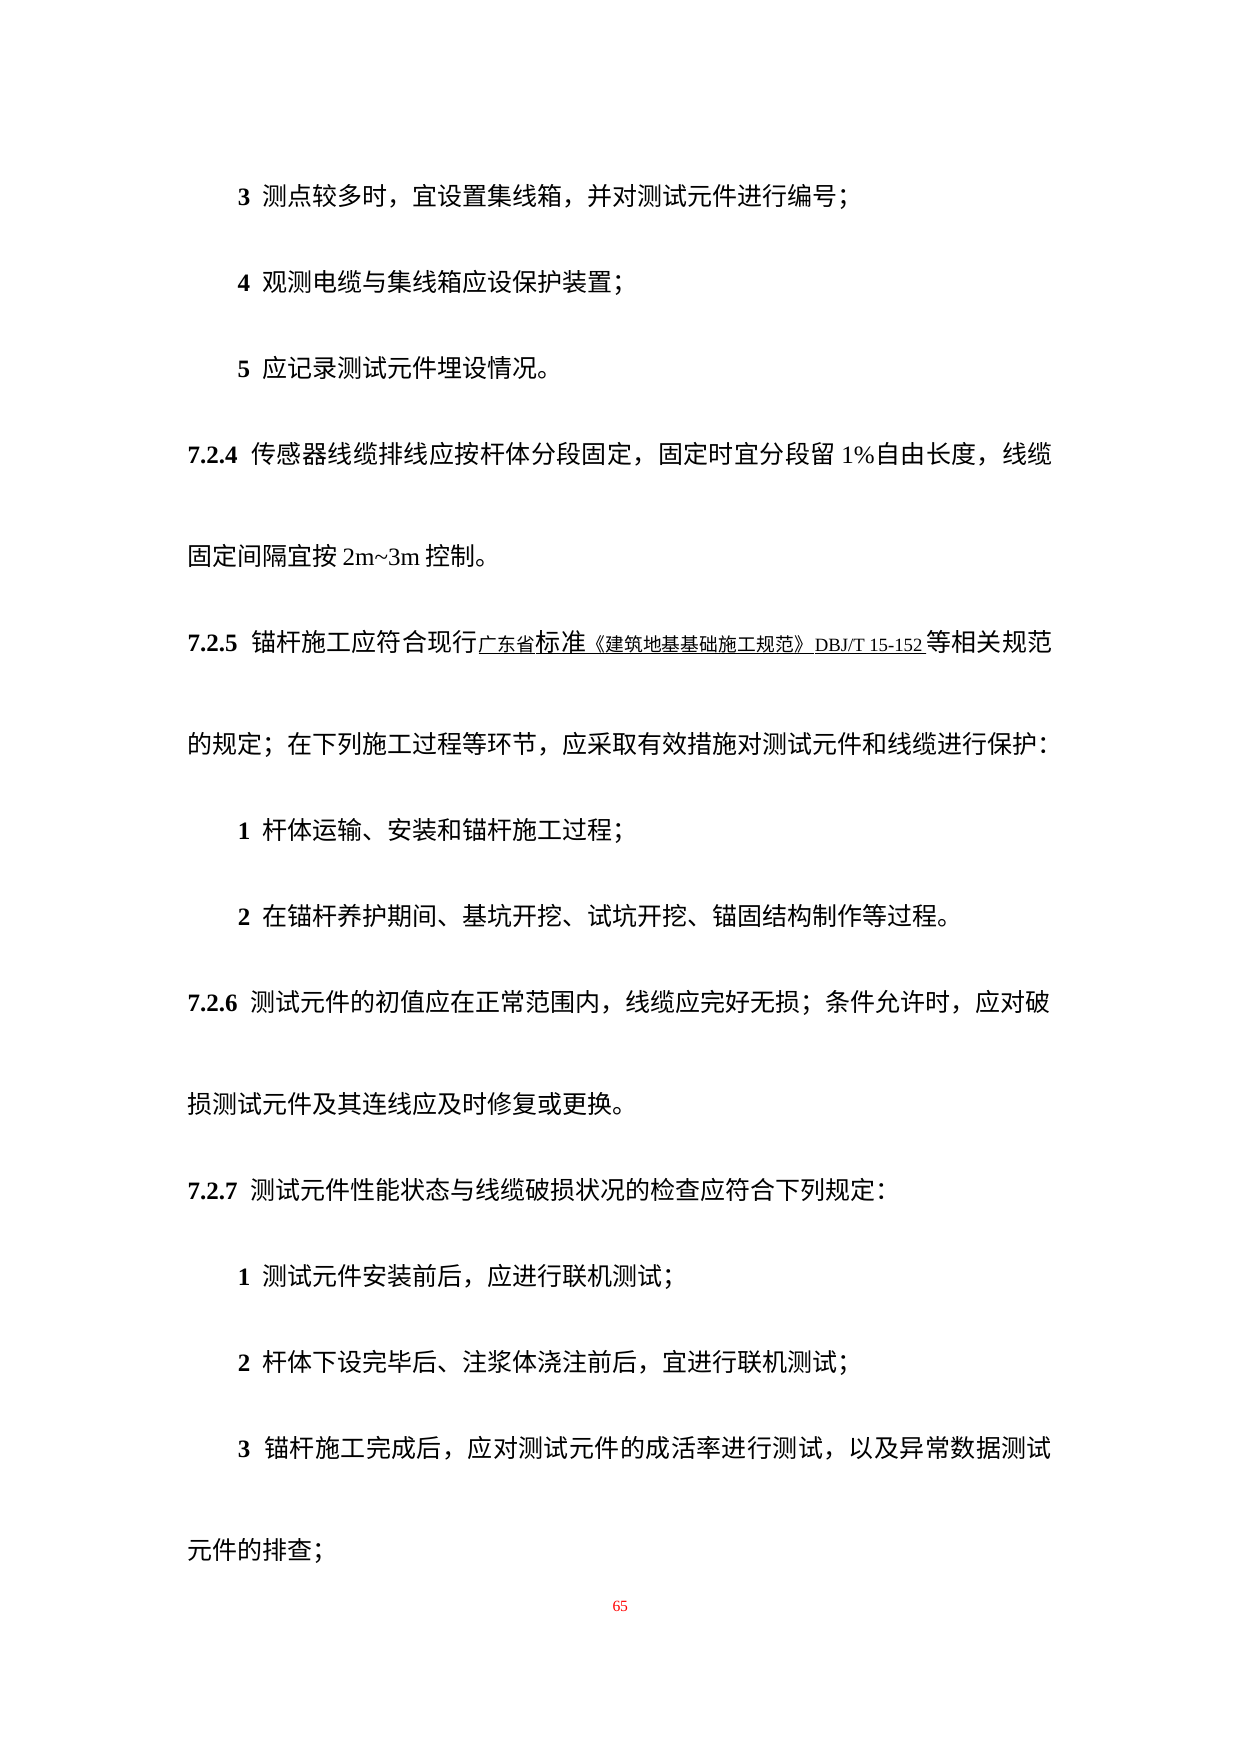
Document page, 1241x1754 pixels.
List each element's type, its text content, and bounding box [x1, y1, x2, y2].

text 1 杆体运输、安装和锚杆施工过程； [187, 794, 1053, 862]
text 7.2.6 测试元件的初值应在正常范围内，线缆应完好无损；条件允许时，应对破损测试元件及其连线应及时修复或更换。 [187, 966, 1053, 1136]
text 2 在锚杆养护期间、基坑开挖、试坑开挖、锚固结构制作等过程。 [187, 880, 1053, 948]
text 1 测试元件安装前后，应进行联机测试； [187, 1240, 1053, 1308]
text 7.2.5 锚杆施工应符合现行广东省标准《建筑地基基础施工规范》DBJ/T 15-152等相关规范的规定；在下列施工过程等环节，应采取有效措施对测试元件和线缆进行保护： [187, 606, 1053, 776]
text 2 杆体下设完毕后、注浆体浇注前后，宜进行联机测试； [187, 1326, 1053, 1394]
text 7.2.4 传感器线缆排线应按杆体分段固定，固定时宜分段留1%自由长度，线缆固定间隔宜按2m~3m控制。 [187, 418, 1053, 588]
text 3 锚杆施工完成后，应对测试元件的成活率进行测试，以及异常数据测试元件的排查； [187, 1412, 1053, 1582]
text 7.2.7 测试元件性能状态与线缆破损状况的检查应符合下列规定： [187, 1154, 1053, 1222]
text 4 观测电缆与集线箱应设保护装置； [237, 246, 1053, 314]
text 3 测点较多时，宜设置集线箱，并对测试元件进行编号； [187, 160, 1053, 228]
text 5 应记录测试元件埋设情况。 [237, 332, 1053, 400]
